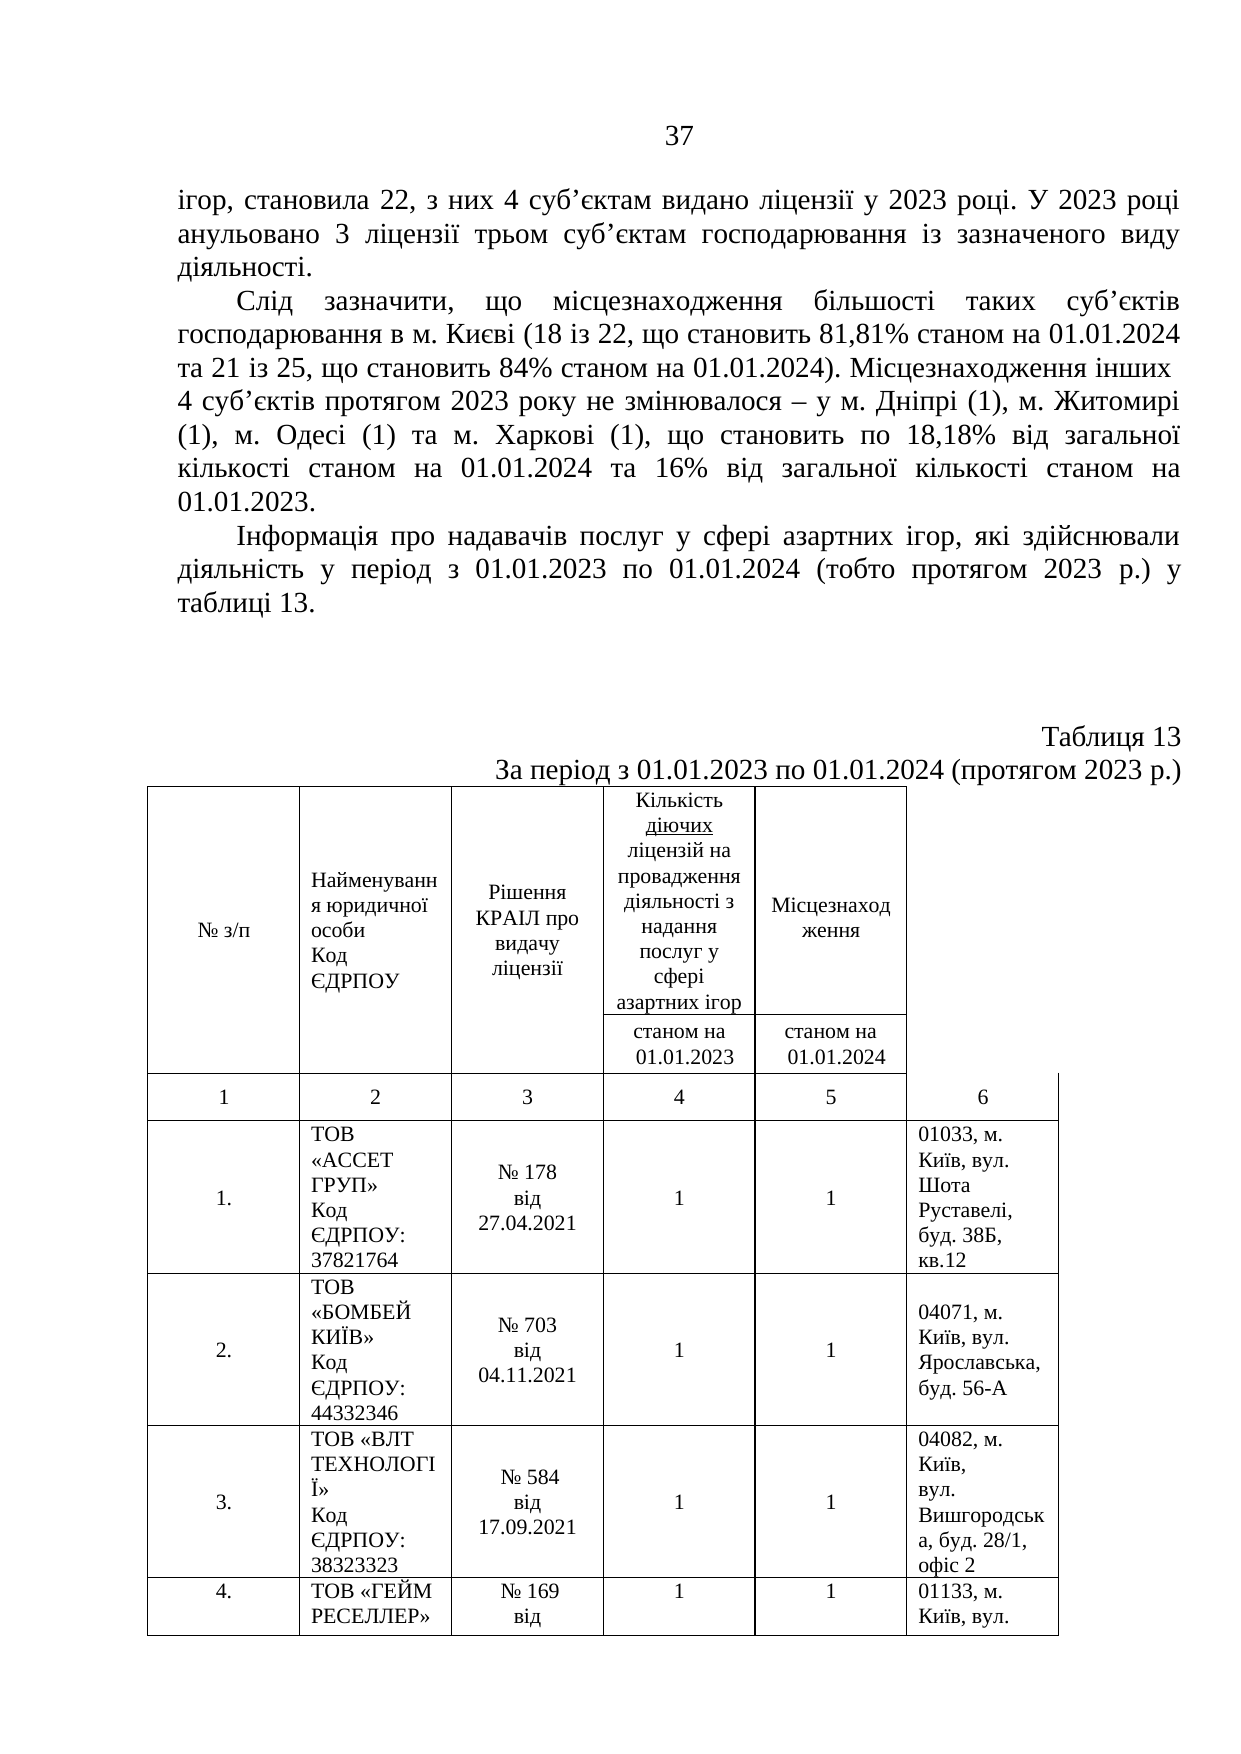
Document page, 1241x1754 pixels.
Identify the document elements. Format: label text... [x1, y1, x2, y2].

text За період з 01.01.2023 по 01.01.2024 (протягом 2023 р.) [177, 752, 1181, 786]
table_header Кількість діючих ліцензій на провадження діяльності з надання послуг у сфері азартних ігор [604, 787, 754, 1014]
table_cell 1 [756, 1426, 906, 1577]
table_cell станом на 01.01.2023 [604, 1015, 754, 1073]
table_cell 1 [604, 1121, 754, 1273]
table_cell ТОВ «АССЕТ ГРУП» Код ЄДРПОУ: 37821764 [300, 1121, 451, 1273]
table_cell 2. [148, 1274, 299, 1425]
table_cell 1. [148, 1121, 299, 1273]
table_cell 5 [756, 1074, 906, 1120]
table_cell 4 [604, 1074, 754, 1120]
table_cell 4. [148, 1578, 299, 1635]
table_cell 6 [907, 1073, 1058, 1120]
table_cell 2 [300, 1074, 451, 1120]
table_header № з/п [148, 787, 299, 1073]
table_cell № 584 від 17.09.2021 [452, 1426, 603, 1577]
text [177, 182, 1181, 283]
table_cell 04082, м. Київ, вул. Вишгородська, буд. 28/1, офіс 2 [907, 1426, 1058, 1577]
table_cell 1 [604, 1578, 754, 1635]
table_header Найменування юридичної особи Код ЄДРПОУ [300, 787, 451, 1073]
table_cell № 178 від 27.04.2021 [452, 1121, 603, 1273]
table_cell 1 [756, 1274, 906, 1425]
table_cell 1 [148, 1074, 299, 1120]
table_cell 01033, м. Київ, вул. Шота Руставелі, буд. 38Б, кв.12 [907, 1121, 1058, 1273]
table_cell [300, 1578, 451, 1635]
text Таблиця 13 [177, 719, 1181, 752]
text Слід зазначити, що місцезнаходження більшості таких суб’єктів господарювання в м. Києві (18 із 22, що становить 81,81% станом на 01.01.2024 та 21 із 25, що становить 84% станом на 01.01.2024). Місцезнаходження інших 4 суб’єктів протягом 2023 року не змінювалося – у м. Дніпрі (1), м. Житомирі (1), м. Одесі (1) та м. Харкові (1), що становить по 18,18% від загальної кількості станом на 01.01.2024 та 16% від загальної кількості станом на 01.01.2023. [177, 283, 1181, 518]
table_cell № 703 від 04.11.2021 [452, 1274, 603, 1425]
table_header Місцезнаходження [756, 787, 906, 1014]
table_cell 04071, м. Київ, вул. Ярославська, буд. 56-А [907, 1274, 1058, 1425]
table_cell ТОВ «БОМБЕЙ КИЇВ» Код ЄДРПОУ: 44332346 [300, 1274, 451, 1425]
table_cell 1 [604, 1426, 754, 1577]
table_cell 1 [756, 1121, 906, 1273]
table_header Рішення КРАІЛ про видачу ліцензії [452, 787, 603, 1073]
table_cell 3 [452, 1074, 603, 1120]
table_cell 1 [604, 1274, 754, 1425]
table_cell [907, 1578, 1058, 1635]
text Інформація про надавачів послуг у сфері азартних ігор, які здійснювали діяльність у період з 01.01.2023 по 01.01.2024 (тобто протягом 2023 р.) у таблиці 13. [177, 518, 1181, 618]
table_cell ТОВ «ВЛТ ТЕХНОЛОГІЇ» Код ЄДРПОУ: 38323323 [300, 1426, 451, 1577]
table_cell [452, 1578, 603, 1635]
table_cell 1 [756, 1578, 906, 1635]
table_cell станом на 01.01.2024 [756, 1015, 906, 1073]
table_cell 3. [148, 1426, 299, 1577]
